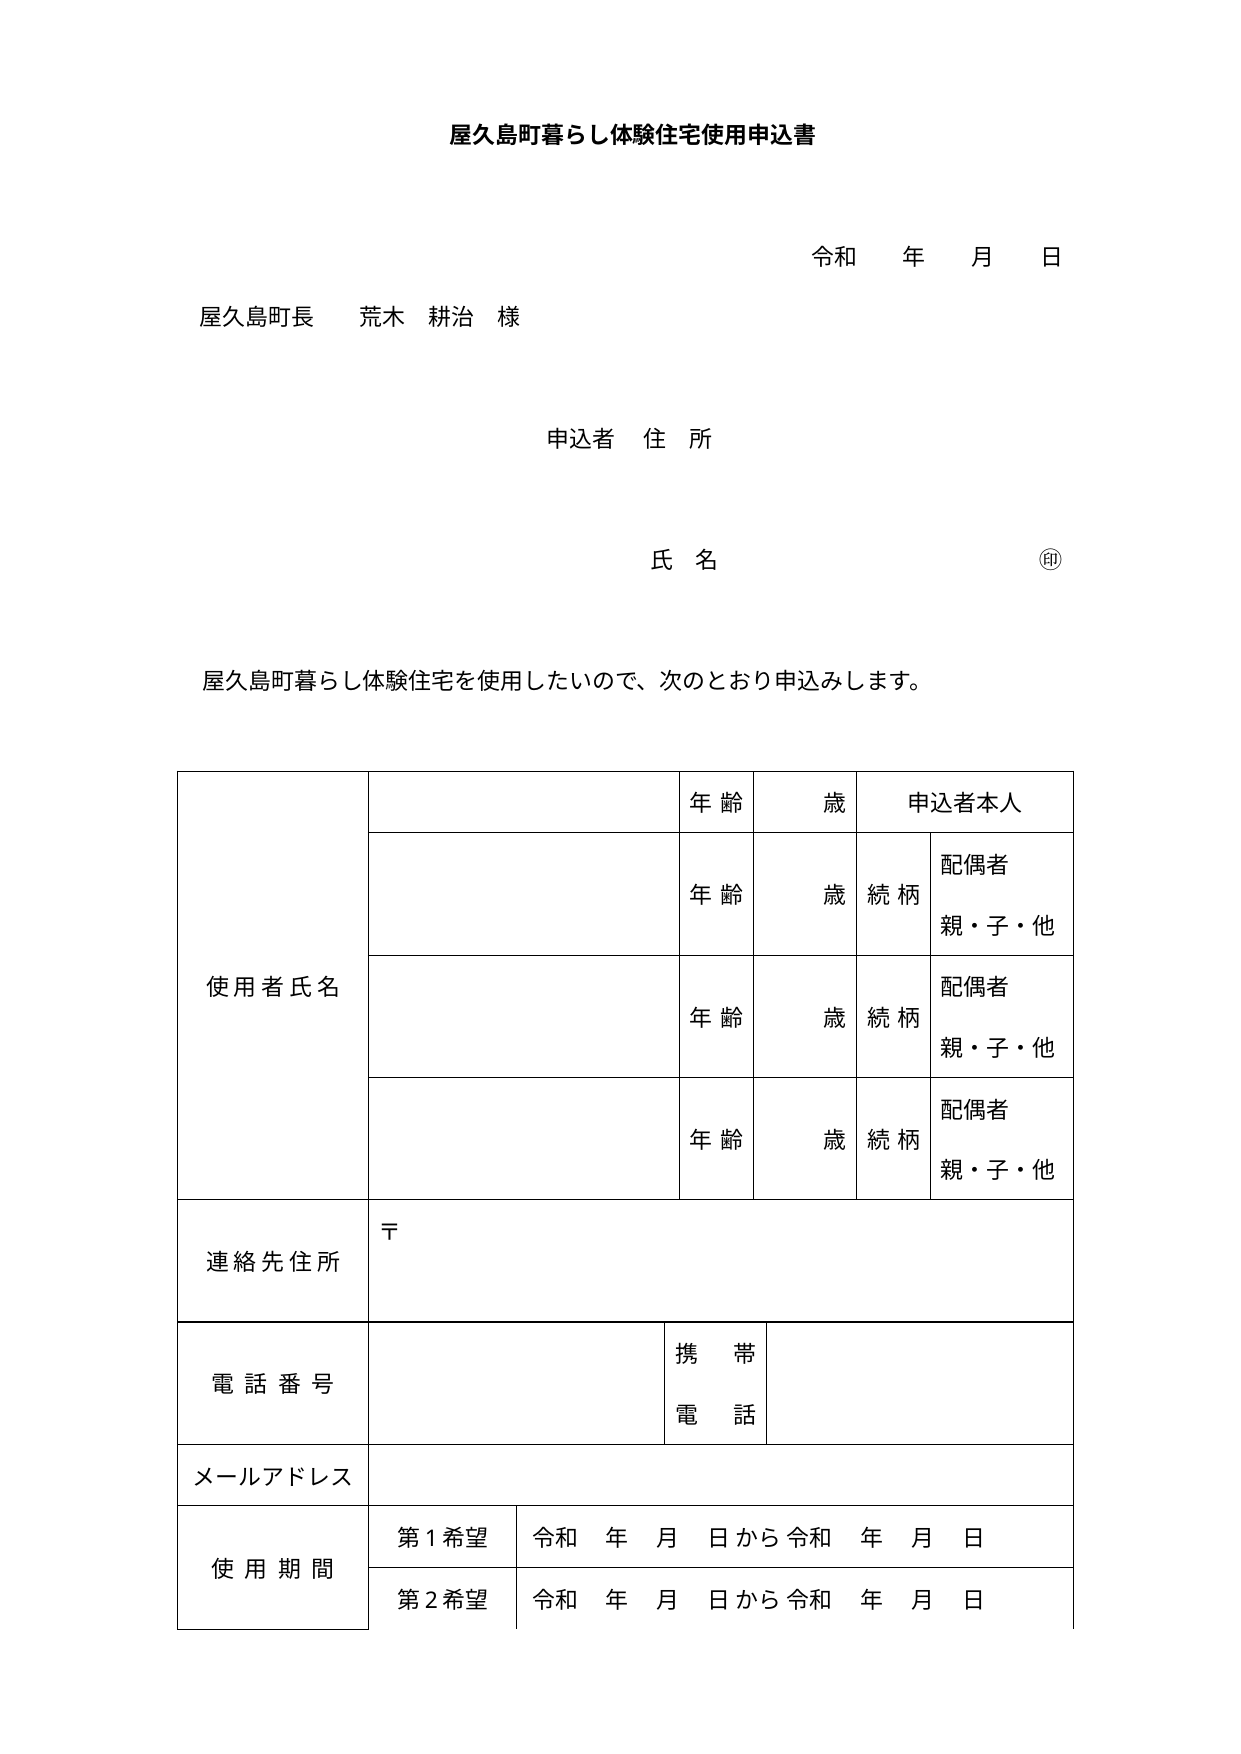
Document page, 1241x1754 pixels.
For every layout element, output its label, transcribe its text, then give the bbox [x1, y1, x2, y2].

table_cell [369, 956, 679, 1077]
text 屋久島町長 荒木 耕治 様 [199, 286, 1063, 346]
table_cell 令和 年 月 日 から 令和 年 月 日 [517, 1568, 1073, 1629]
table_cell メールアドレス [178, 1445, 368, 1505]
table_header [369, 772, 679, 832]
text 屋久島町暮らし体験住宅を使用したいので、次のとおり申込みします。 [188, 649, 1063, 710]
table_cell 続柄 [857, 1078, 930, 1199]
table_cell 〒 [369, 1200, 1073, 1321]
table_cell 歳 [754, 1078, 856, 1199]
table_cell 続柄 [857, 833, 930, 954]
table_cell 配偶者 親・子・他 [931, 1078, 1073, 1199]
table_cell 電話番号 [178, 1323, 368, 1444]
table_cell 配偶者 親・子・他 [931, 833, 1073, 954]
table_cell 令和 年 月 日 から 令和 年 月 日 [517, 1506, 1073, 1567]
table_cell 歳 [754, 833, 856, 954]
table_header 申込者本人 [857, 772, 1073, 832]
table_cell 第1希望 [369, 1506, 516, 1567]
table_cell 歳 [754, 956, 856, 1077]
table_cell 携帯 電話 [665, 1323, 766, 1444]
table_cell 年齢 [680, 833, 753, 954]
table_header 歳 [754, 772, 856, 832]
table_header 使用者氏名 [178, 772, 368, 1199]
table_cell 使用期間 [178, 1506, 368, 1629]
text 氏 名 ㊞ [202, 528, 1063, 589]
table_cell 連絡先住所 [178, 1200, 368, 1321]
table_cell [767, 1323, 1073, 1444]
table_cell 配偶者 親・子・他 [931, 956, 1073, 1077]
table_cell [369, 1323, 664, 1444]
text 令和 年 月 日 [202, 225, 1063, 286]
table_cell 年齢 [680, 1078, 753, 1199]
table_cell [369, 1078, 679, 1199]
text 屋久島町暮らし体験住宅使用申込書 [202, 104, 1063, 164]
table_cell 年齢 [680, 956, 753, 1077]
table_cell [369, 833, 679, 954]
table_cell [369, 1445, 1073, 1505]
table_cell 第2希望 [369, 1568, 516, 1629]
table_cell 続柄 [857, 956, 930, 1077]
text 申込者 住 所 [202, 407, 1063, 467]
table_header 年齢 [680, 772, 753, 832]
